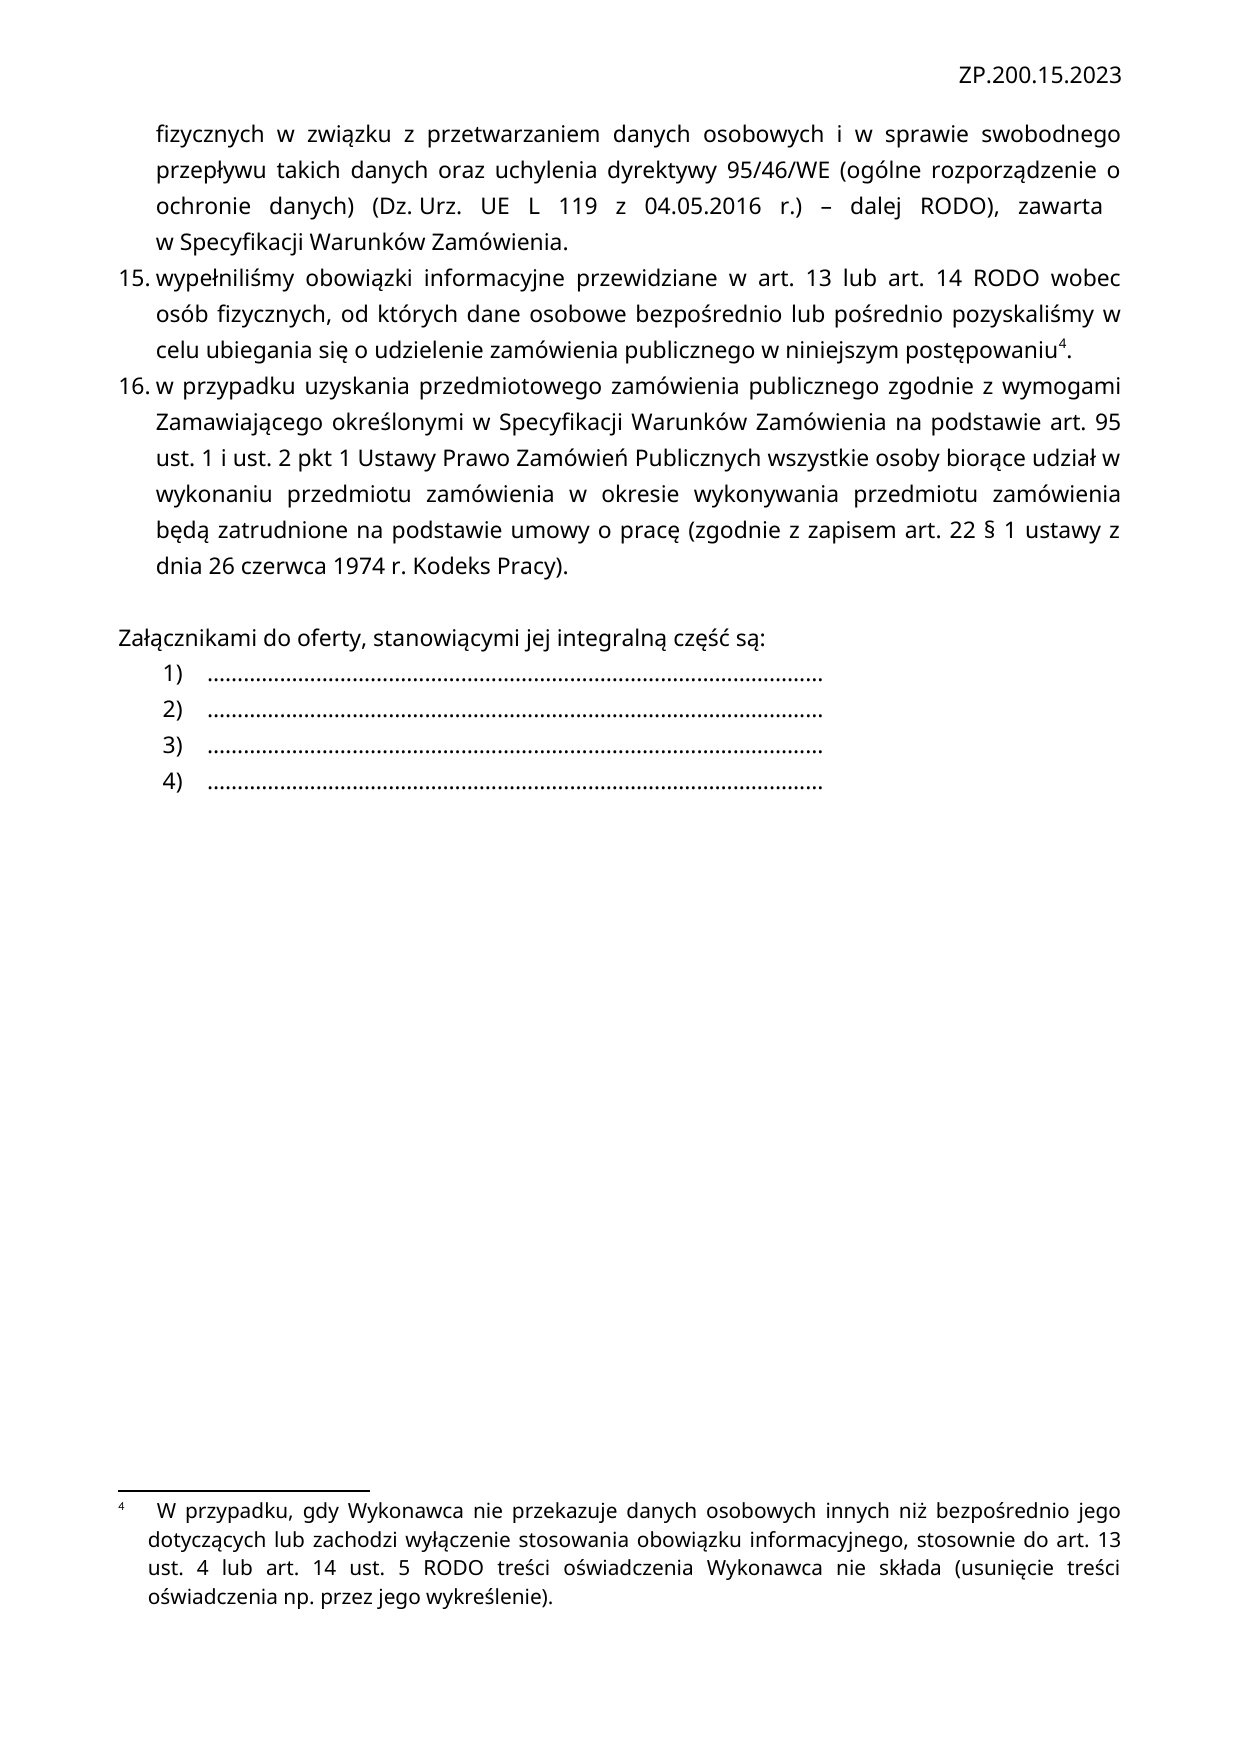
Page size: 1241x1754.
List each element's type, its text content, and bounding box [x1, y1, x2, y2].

list ………………………………………………………………………………………… [162, 765, 1122, 796]
list w przypadku uzyskania przedmiotowego zamówienia publicznego zgodnie z wymogami Zamawiającego określonymi w Specyfikacji Warunków Zamówienia na podstawie art. 95 ust. 1 i ust. 2 pkt 1 Ustawy Prawo Zamówień Publicznych wszystkie osoby biorące udział w wykonaniu przedmiotu zamówienia w okresie wykonywania przedmiotu zamówienia będą zatrudnione na podstawie umowy o pracę (zgodnie z zapisem art. 22 § 1 ustawy z dnia 26 czerwca 1974 r. Kodeks Pracy). [118, 370, 1122, 581]
list ………………………………………………………………………………………… [162, 729, 1122, 761]
list wypełniliśmy obowiązki informacyjne przewidziane w art. 13 lub art. 14 RODO wobec osób fizycznych, od których dane osobowe bezpośrednio lub pośrednio pozyskaliśmy w celu ubiegania się o udzielenie zamówienia publicznego w niniejszym postępowaniu. [118, 262, 1122, 365]
list ………………………………………………………………………………………… [162, 657, 1122, 689]
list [118, 118, 1122, 257]
list ………………………………………………………………………………………… [162, 693, 1122, 724]
text Załącznikami do oferty, stanowiącymi jej integralną część są: [118, 621, 1122, 653]
